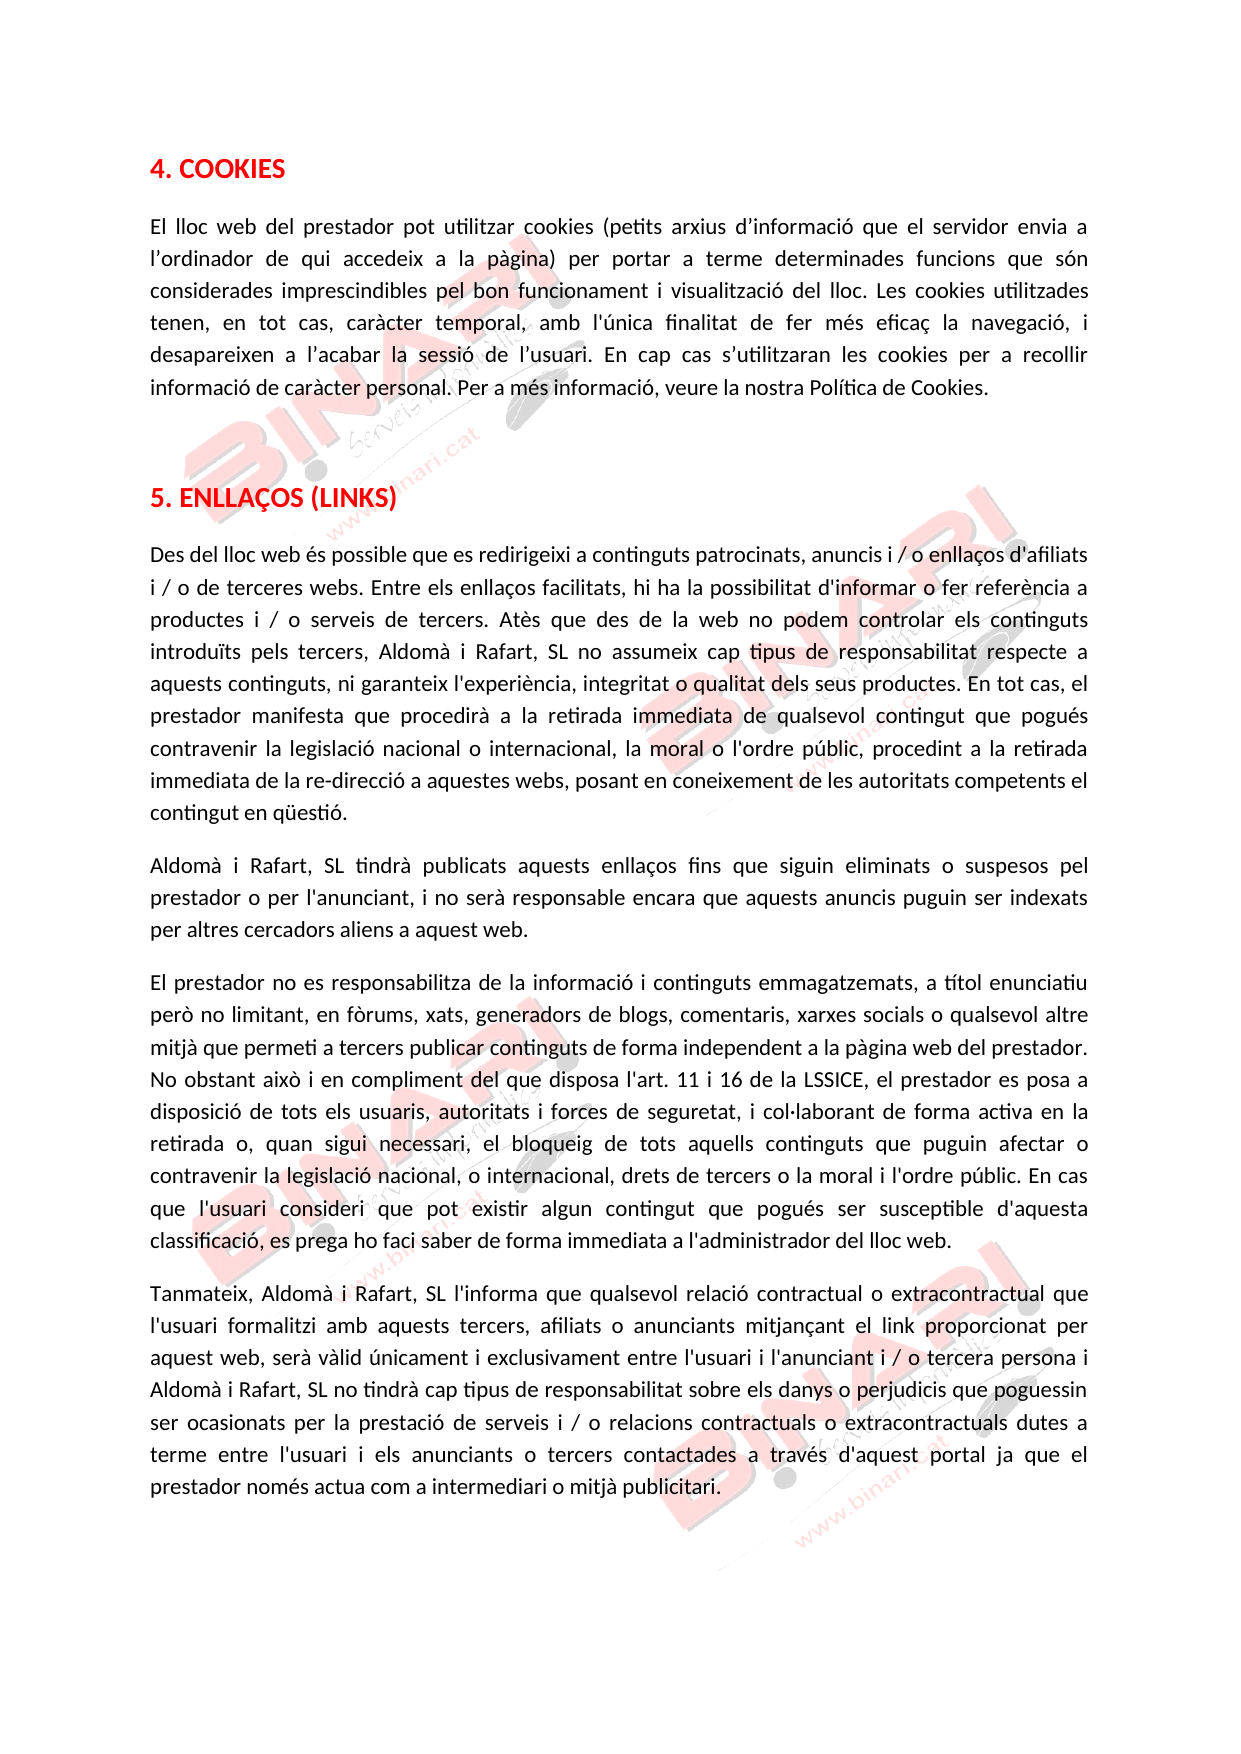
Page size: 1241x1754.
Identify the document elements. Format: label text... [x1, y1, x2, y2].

text Tanmateix, Aldomà i Rafart, SL l'informa que qualsevol relació contractual o extracontractual que l'usuari formalitzi amb aquests tercers, afiliats o anunciants mitjançant el link proporcionat per aquest web, serà vàlid únicament i exclusivament entre l'usuari i l'anunciant i / o tercera persona i Aldomà i Rafart, SL no tindrà cap tipus de responsabilitat sobre els danys o perjudicis que poguessin ser ocasionats per la prestació de serveis i / o relacions contractuals o extracontractuals dutes a terme entre l'usuari i els anunciants o tercers contactades a través d'aquest portal ja que el prestador només actua com a intermediari o mitjà publicitari. [150, 1279, 1090, 1500]
text 5. ENLLAÇOS (LINKS) [150, 479, 1090, 514]
text El lloc web del prestador pot utilitzar cookies (petits arxius d’informació que el servidor envia a l’ordinador de qui accedeix a la pàgina) per portar a terme determinades funcions que són considerades imprescindibles pel bon funcionament i visualització del lloc. Les cookies utilitzades tenen, en tot cas, caràcter temporal, amb l'única finalitat de fer més eficaç la navegació, i desapareixen a l’acabar la sessió de l’usuari. En cap cas s’utilitzaran les cookies per a recollir informació de caràcter personal. Per a més informació, veure la nostra Política de Cookies. [150, 212, 1090, 401]
text Aldomà i Rafart, SL tindrà publicats aquests enllaços fins que siguin eliminats o suspesos pel prestador o per l'anunciant, i no serà responsable encara que aquests anuncis puguin ser indexats per altres cercadors aliens a aquest web. [150, 851, 1090, 943]
text 4. COOKIES [150, 150, 1090, 186]
text El prestador no es responsabilitza de la informació i continguts emmagatzemats, a títol enunciatiu però no limitant, en fòrums, xats, generadors de blogs, comentaris, xarxes socials o qualsevol altre mitjà que permeti a tercers publicar continguts de forma independent a la pàgina web del prestador. No obstant això i en compliment del que disposa l'art. 11 i 16 de la LSSICE, el prestador es posa a disposició de tots els usuaris, autoritats i forces de seguretat, i col·laborant de forma activa en la retirada o, quan sigui necessari, el bloqueig de tots aquells continguts que puguin afectar o contravenir la legislació nacional, o internacional, drets de tercers o la moral i l'ordre públic. En cas que l'usuari consideri que pot existir algun contingut que pogués ser susceptible d'aquesta classificació, es prega ho faci saber de forma immediata a l'administrador del lloc web. [150, 968, 1090, 1254]
text Des del lloc web és possible que es redirigeixi a continguts patrocinats, anuncis i / o enllaços d'afiliats i / o de terceres webs. Entre els enllaços facilitats, hi ha la possibilitat d'informar o fer referència a productes i / o serveis de tercers. Atès que des de la web no podem controlar els continguts introduïts pels tercers, Aldomà i Rafart, SL no assumeix cap tipus de responsabilitat respecte a aquests continguts, ni garanteix l'experiència, integritat o qualitat dels seus productes. En tot cas, el prestador manifesta que procedirà a la retirada immediata de qualsevol contingut que pogués contravenir la legislació nacional o internacional, la moral o l'ordre públic, procedint a la retirada immediata de la re-direcció a aquestes webs, posant en coneixement de les autoritats competents el contingut en qüestió. [150, 541, 1090, 826]
